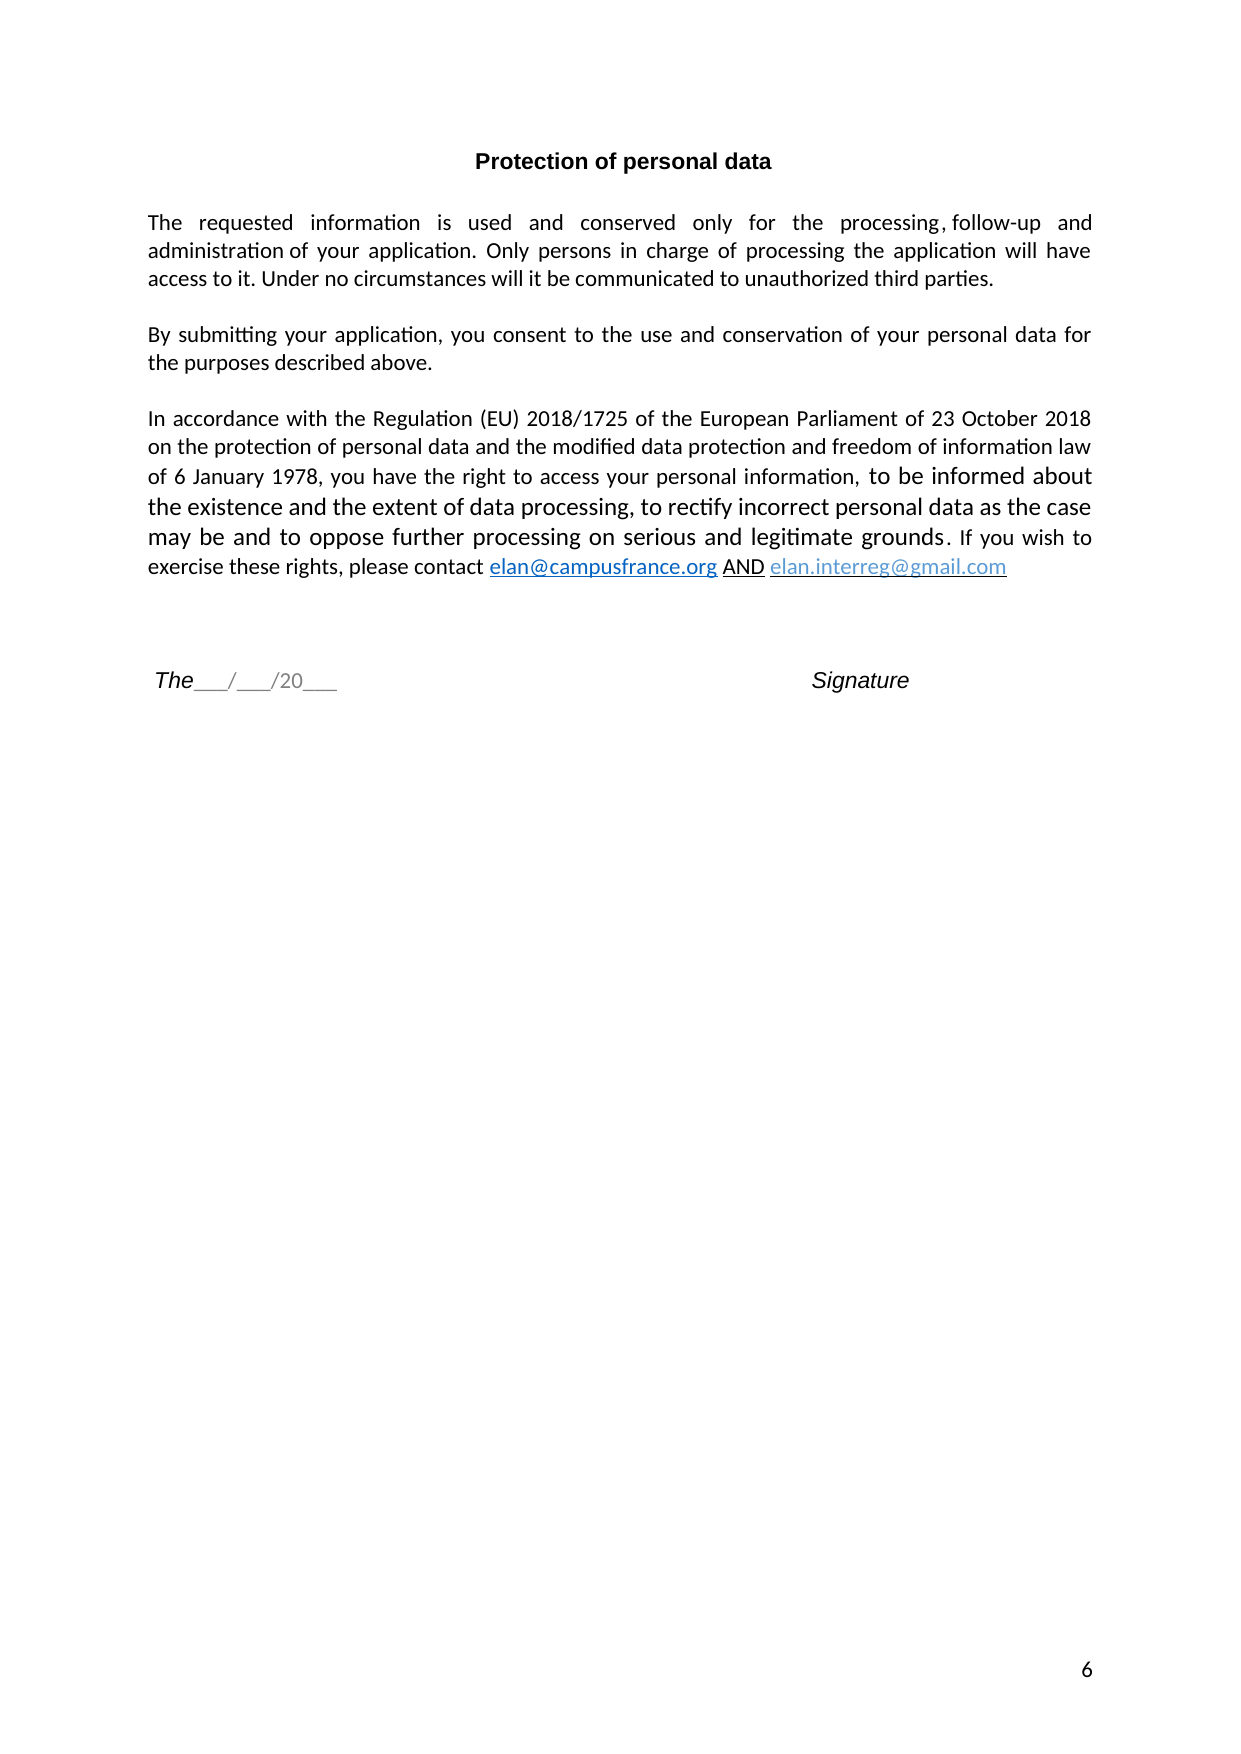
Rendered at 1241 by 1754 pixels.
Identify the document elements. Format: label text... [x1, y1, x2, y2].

text The___/___/20___ Signature [148, 666, 1093, 694]
text Protection of personal data [148, 148, 1093, 174]
text By submitting your application, you consent to the use and conservation of your personal data for the purposes described above. [148, 320, 1093, 376]
text The requested information is used and conserved only for the processing, follow-up and administration of your application. Only persons in charge of processing the application will have access to it. Under no circumstances will it be communicated to unauthorized third parties. [148, 208, 1093, 292]
text In accordance with the Regulation (EU) 2018/1725 of the European Parliament of 23 October 2018 on the protection of personal data and the modified data protection and freedom of information law of 6 January 1978, you have the right to access your personal information, to be informed about the existence and the extent of data processing, to rectify incorrect personal data as the case may be and to oppose further processing on serious and legitimate grounds. If you wish to exercise these rights, please contact elan@campusfrance.org AND elan.interreg@gmail.com [148, 404, 1093, 580]
